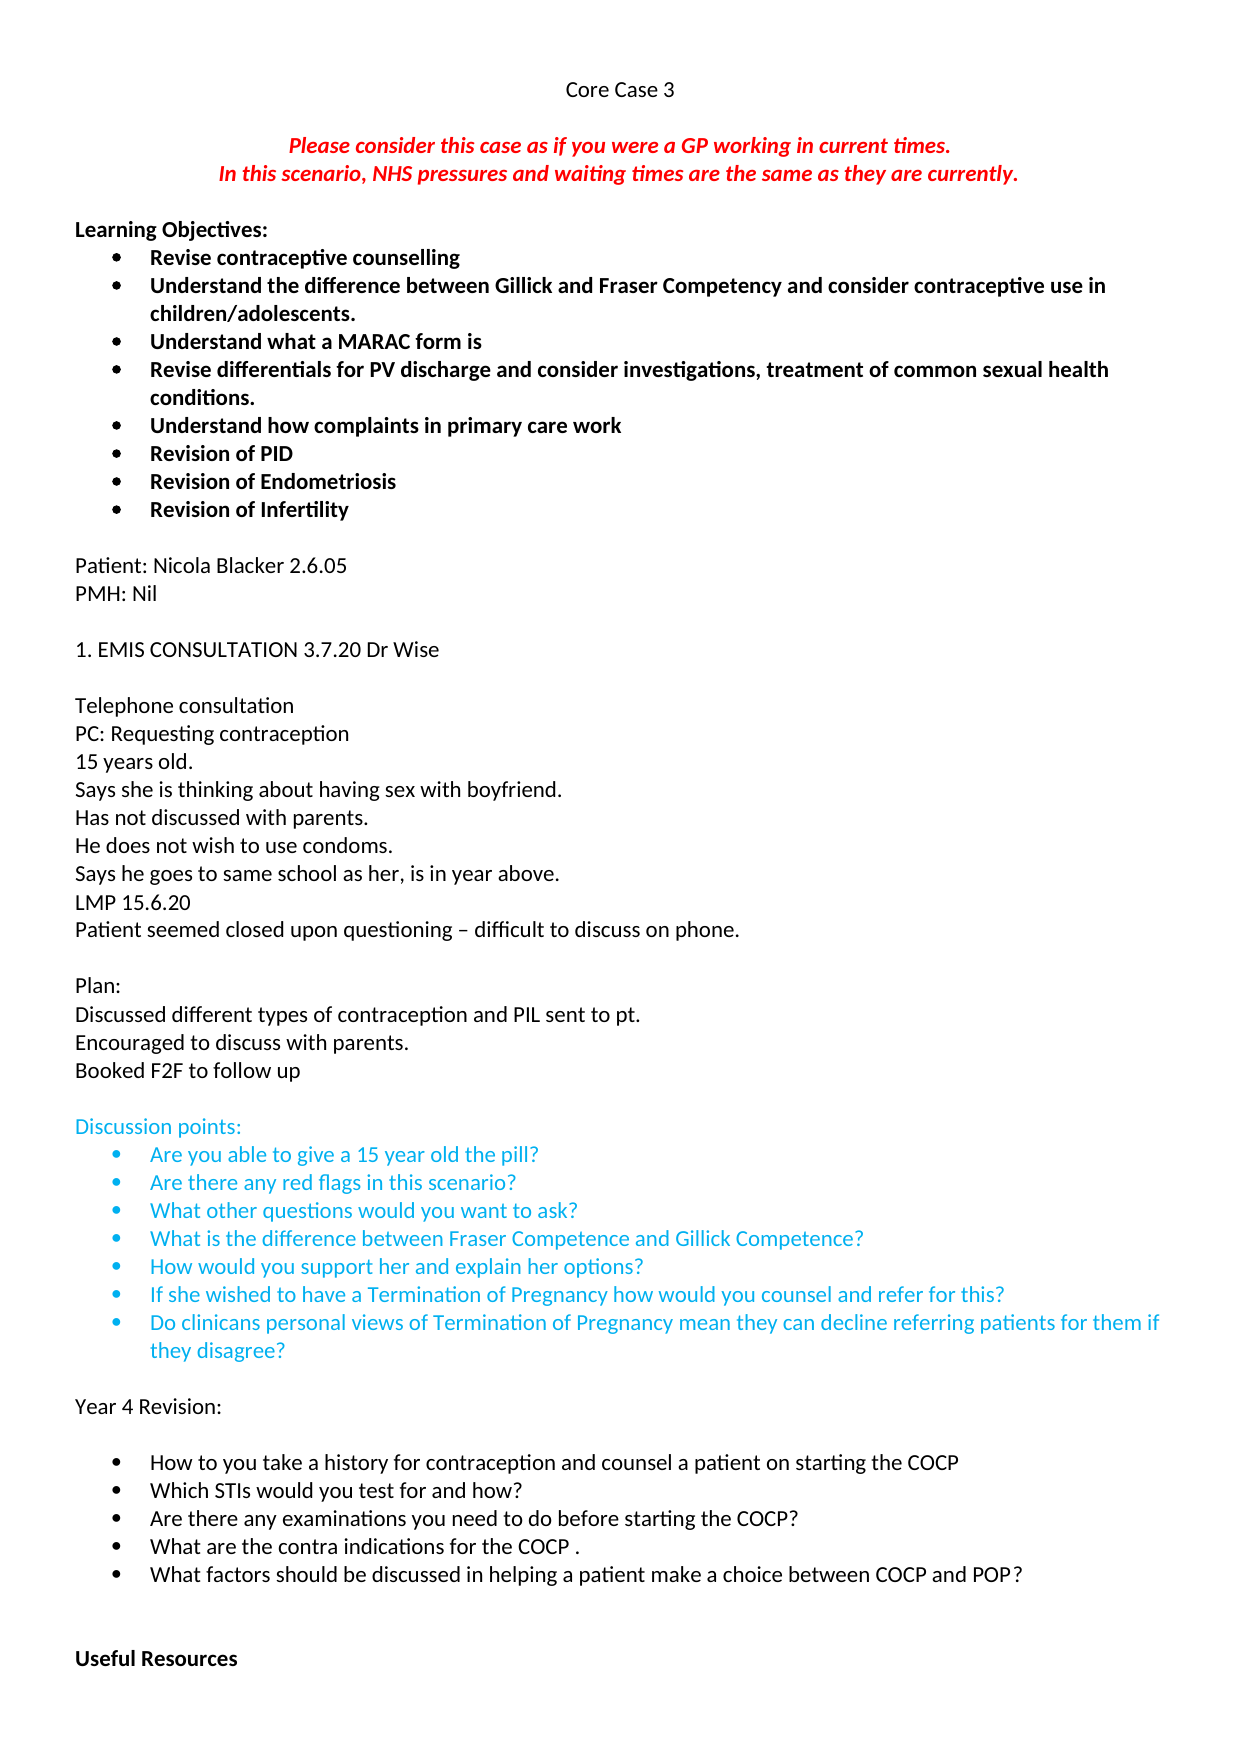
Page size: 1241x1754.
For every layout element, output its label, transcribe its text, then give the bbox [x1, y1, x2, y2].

text Says she is thinking about having sex with boyfriend. [75, 776, 1165, 803]
list Revision of PID [112, 439, 1165, 467]
list Revision of Endometriosis [112, 467, 1165, 495]
list Understand how complaints in primary care work [112, 411, 1165, 439]
list Are you able to give a 15 year old the pill? [112, 1140, 1165, 1168]
list Do clinicans personal views of Termination of Pregnancy mean they can decline referring patients for them if they disagree? [112, 1308, 1165, 1364]
list Understand what a MARAC form is [112, 327, 1165, 355]
list What factors should be discussed in helping a patient make a choice between COCP and POP? [112, 1560, 1165, 1588]
list Revise contraceptive counselling [112, 243, 1165, 271]
list Which STIs would you test for and how? [112, 1476, 1165, 1504]
text Useful Resources [75, 1644, 1165, 1672]
text Patient seemed closed upon questioning – difficult to discuss on phone. [75, 916, 1165, 944]
text Please consider this case as if you were a GP working in current times. [75, 131, 1165, 159]
text PMH: Nil [75, 579, 1165, 607]
text PC: Requesting contraception [75, 719, 1165, 747]
list Are there any examinations you need to do before starting the COCP? [112, 1504, 1165, 1532]
text In this scenario, NHS pressures and waiting times are the same as they are currently. [75, 159, 1165, 187]
list Revision of Infertility [112, 495, 1165, 523]
text Discussed different types of contraception and PIL sent to pt. [75, 1000, 1165, 1028]
text Learning Objectives: [75, 215, 1165, 243]
text LMP 15.6.20 [75, 888, 1165, 916]
list How would you support her and explain her options? [112, 1252, 1165, 1280]
text Patient: Nicola Blacker 2.6.05 [75, 551, 1165, 579]
list Understand the difference between Gillick and Fraser Competency and consider contraceptive use in children/adolescents. [112, 271, 1165, 327]
text Core Case 3 [75, 75, 1165, 103]
list What is the difference between Fraser Competence and Gillick Competence? [112, 1224, 1165, 1252]
text 15 years old. [75, 747, 1165, 776]
text Discussion points: [75, 1112, 1165, 1140]
list Revise differentials for PV discharge and consider investigations, treatment of common sexual health conditions. [112, 355, 1165, 411]
list What are the contra indications for the COCP . [112, 1532, 1165, 1560]
list What other questions would you want to ask? [112, 1196, 1165, 1224]
text Booked F2F to follow up [75, 1056, 1165, 1084]
list How to you take a history for contraception and counsel a patient on starting the COCP [112, 1448, 1165, 1476]
list If she wished to have a Termination of Pregnancy how would you counsel and refer for this? [112, 1280, 1165, 1308]
text He does not wish to use condoms. [75, 832, 1165, 859]
text Says he goes to same school as her, is in year above. [75, 859, 1165, 888]
text Plan: [75, 972, 1165, 1000]
text Year 4 Revision: [75, 1392, 1165, 1420]
list Are there any red flags in this scenario? [112, 1168, 1165, 1196]
text Encouraged to discuss with parents. [75, 1028, 1165, 1056]
text 1. EMIS CONSULTATION 3.7.20 Dr Wise [75, 635, 1165, 663]
text Has not discussed with parents. [75, 803, 1165, 832]
text Telephone consultation [75, 691, 1165, 719]
